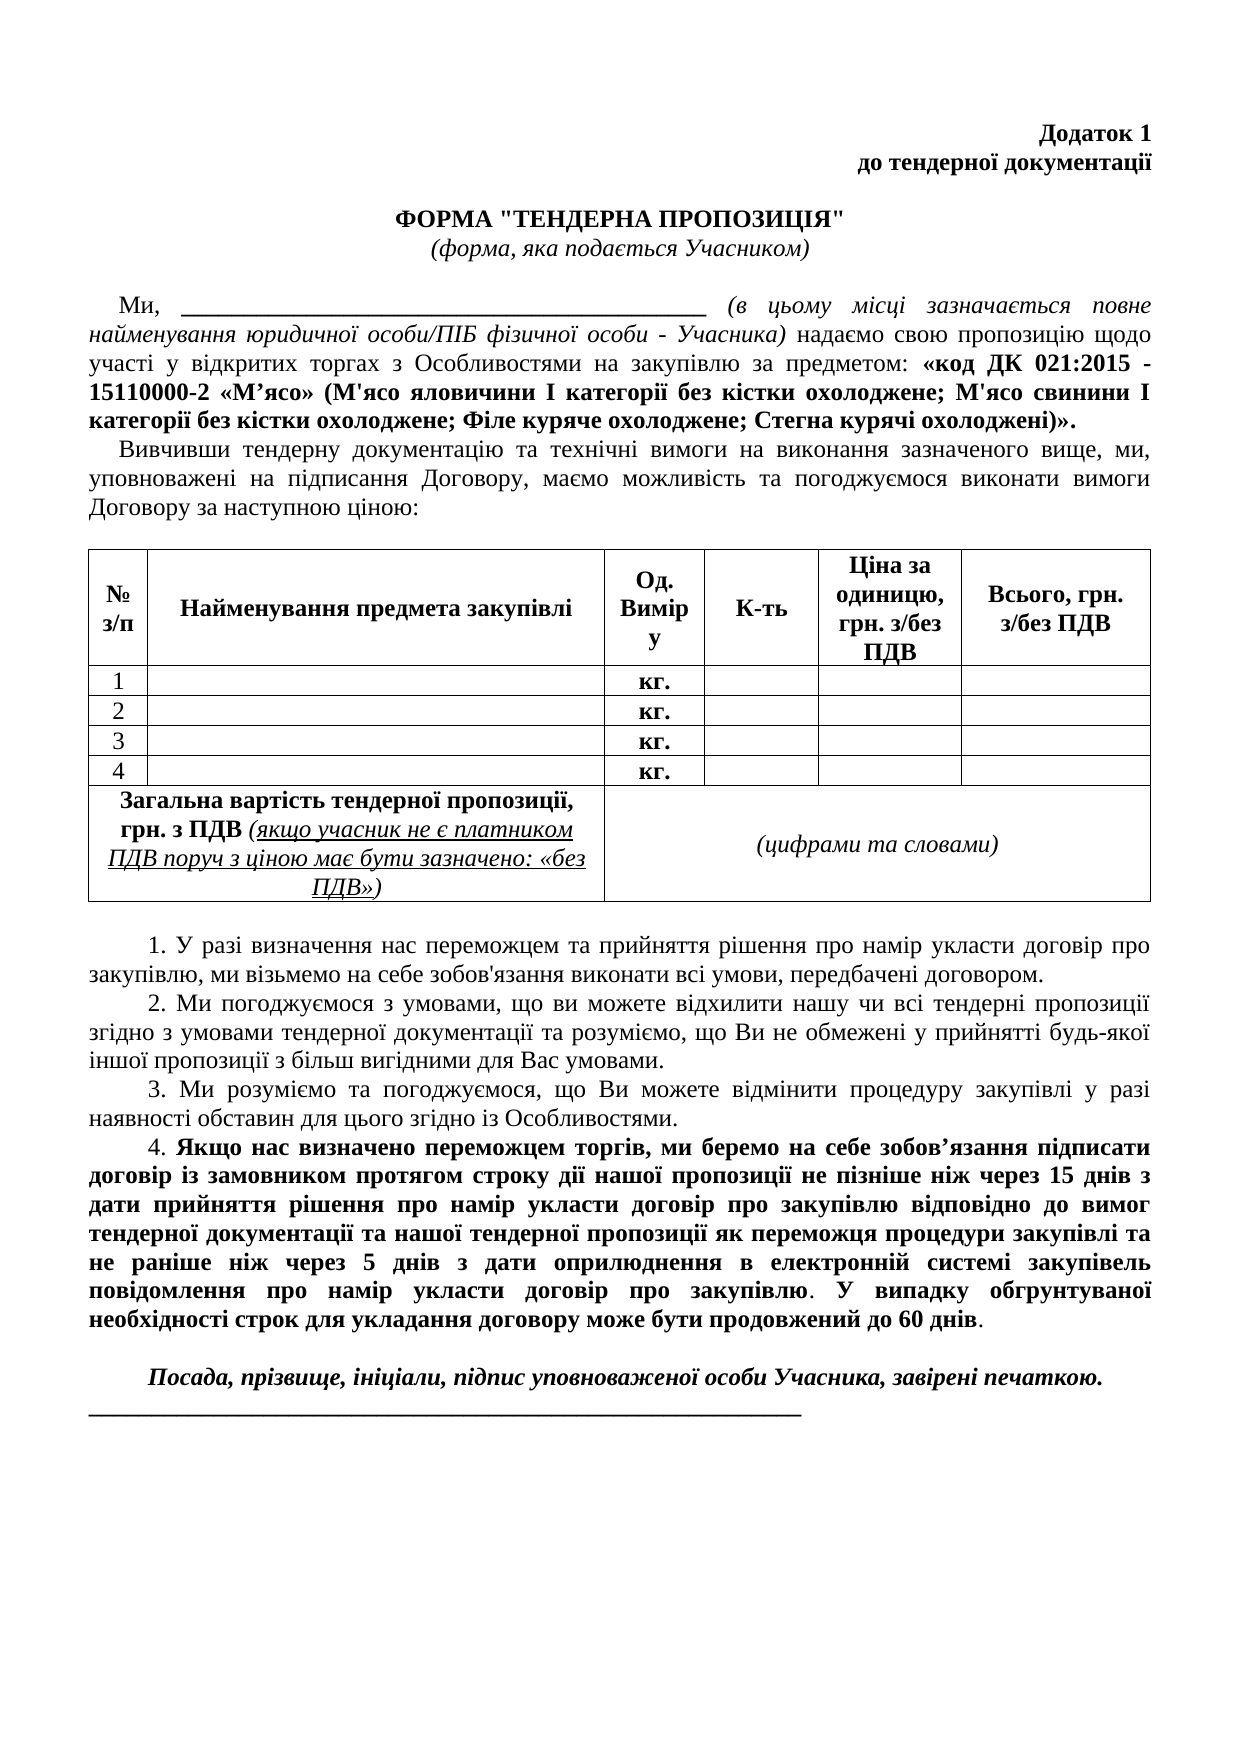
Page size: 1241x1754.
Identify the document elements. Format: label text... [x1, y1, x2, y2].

table_cell [962, 666, 1150, 695]
text 1. У разі визначення нас переможцем та прийняття рішення про намір укласти договір про закупівлю, ми візьмемо на себе зобов'язання виконати всі умови, передбачені договором. [89, 930, 1152, 988]
text Ми, __________________________________________ (в цьому місці зазначається повне найменування юридичної особи/ПІБ фізичної особи - Учасника) надаємо свою пропозицію щодо участі у відкритих торгах з Особливостями на закупівлю за предметом: «код ДК 021:2015 - 15110000-2 «М’ясо» (М'ясо яловичини І категорії без кістки охолоджене; М'ясо свинини І категорії без кістки охолоджене; Філе куряче охолоджене; Стегна курячі охолоджені)». [89, 291, 1152, 377]
text ФОРМА "ТЕНДЕРНА ПРОПОЗИЦІЯ" [89, 204, 1152, 233]
table_header Всього, грн. з/без ПДВ [962, 550, 1150, 665]
table_cell кг. [605, 756, 704, 784]
table_cell 2 [89, 696, 147, 725]
text (форма, яка подається Учасником) [89, 233, 1152, 262]
table_header Од. Виміру [605, 550, 704, 665]
table_cell (цифрами та словами) [605, 786, 1150, 901]
table_cell 4 [89, 756, 147, 784]
table_cell [962, 756, 1150, 784]
table_cell [705, 666, 818, 695]
table_cell [148, 726, 604, 755]
table_cell [962, 696, 1150, 725]
table_header Найменування предмета закупівлі [148, 550, 604, 665]
table_cell [148, 696, 604, 725]
table_cell кг. [605, 726, 704, 755]
text 2. Ми погоджуємося з умовами, що ви можете відхилити нашу чи всі тендерні пропозиції згідно з умовами тендерної документації та розуміємо, що Ви не обмежені у прийнятті будь-якої іншої пропозиції з більш вигідними для Вас умовами. [89, 988, 1152, 1074]
table_cell [819, 696, 961, 725]
table_cell [148, 756, 604, 784]
text 4. Якщо нас визначено переможцем торгів, ми беремо на себе зобов’язання підписати договір із замовником протягом строку дії нашої пропозиції не пізніше ніж через 15 днів з дати прийняття рішення про намір укласти договір про закупівлю відповідно до вимог тендерної документації та нашої тендерної пропозиції як переможця процедури закупівлі та не раніше ніж через 5 днів з дати оприлюднення в електронній системі закупівель повідомлення про намір укласти договір про закупівлю. У випадку обгрунтуваної необхідності строк для укладання договору може бути продовжений до 60 днів. [89, 1132, 1152, 1333]
text Додаток 1 [768, 118, 1152, 147]
table_cell Загальна вартість тендерної пропозиції, грн. з ПДВ (якщо учасник не є платником ПДВ поруч з ціною має бути зазначено: «без ПДВ») [89, 786, 604, 901]
table_cell кг. [605, 696, 704, 725]
table_cell [819, 666, 961, 695]
table_cell [705, 696, 818, 725]
text до тендерної документації [768, 147, 1152, 176]
table_header К-ть [705, 550, 818, 665]
table_cell [148, 666, 604, 695]
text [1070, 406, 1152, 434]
table_cell [962, 726, 1150, 755]
text Вивчивши тендерну документацію та технічні вимоги на виконання зазначеного вище, ми, уповноважені на підписання Договору, маємо можливість та погоджуємося виконати вимоги Договору за наступною ціною: [89, 434, 1152, 521]
table_cell [705, 726, 818, 755]
table_cell 1 [89, 666, 147, 695]
table_cell кг. [605, 666, 704, 695]
table_cell [705, 756, 818, 784]
table_cell 3 [89, 726, 147, 755]
text Посада, прізвище, ініціали, підпис уповноваженої особи Учасника, завірені печаткою. _________________________________________________________ [89, 1362, 1152, 1419]
table_cell [819, 726, 961, 755]
table_header № з/п [89, 550, 147, 665]
table_cell [819, 756, 961, 784]
table_header Ціна за одиницю, грн. з/без ПДВ [819, 550, 961, 665]
text 3. Ми розуміємо та погоджуємося, що Ви можете відмінити процедуру закупівлі у разі наявності обставин для цього згідно із Особливостями. [89, 1074, 1152, 1132]
